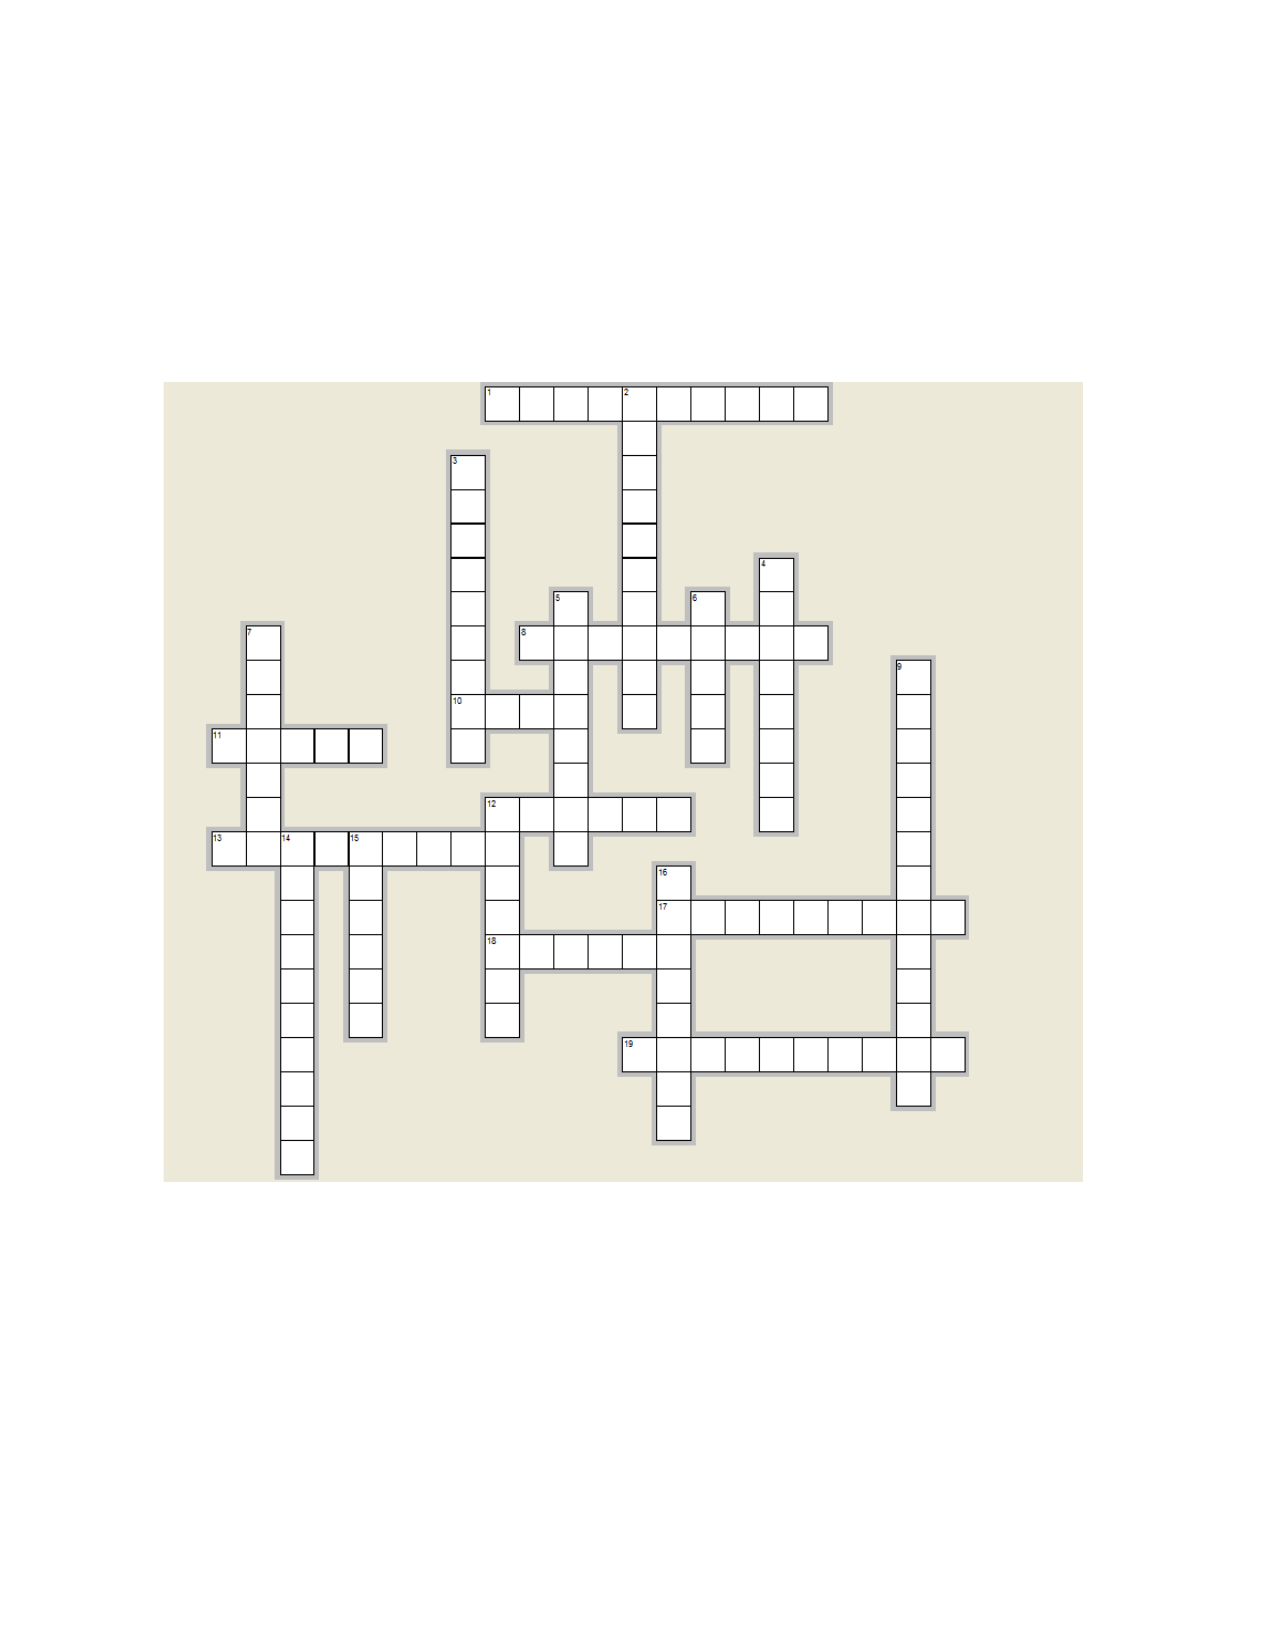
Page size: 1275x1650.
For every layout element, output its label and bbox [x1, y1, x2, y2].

picture [163, 382, 1083, 1182]
